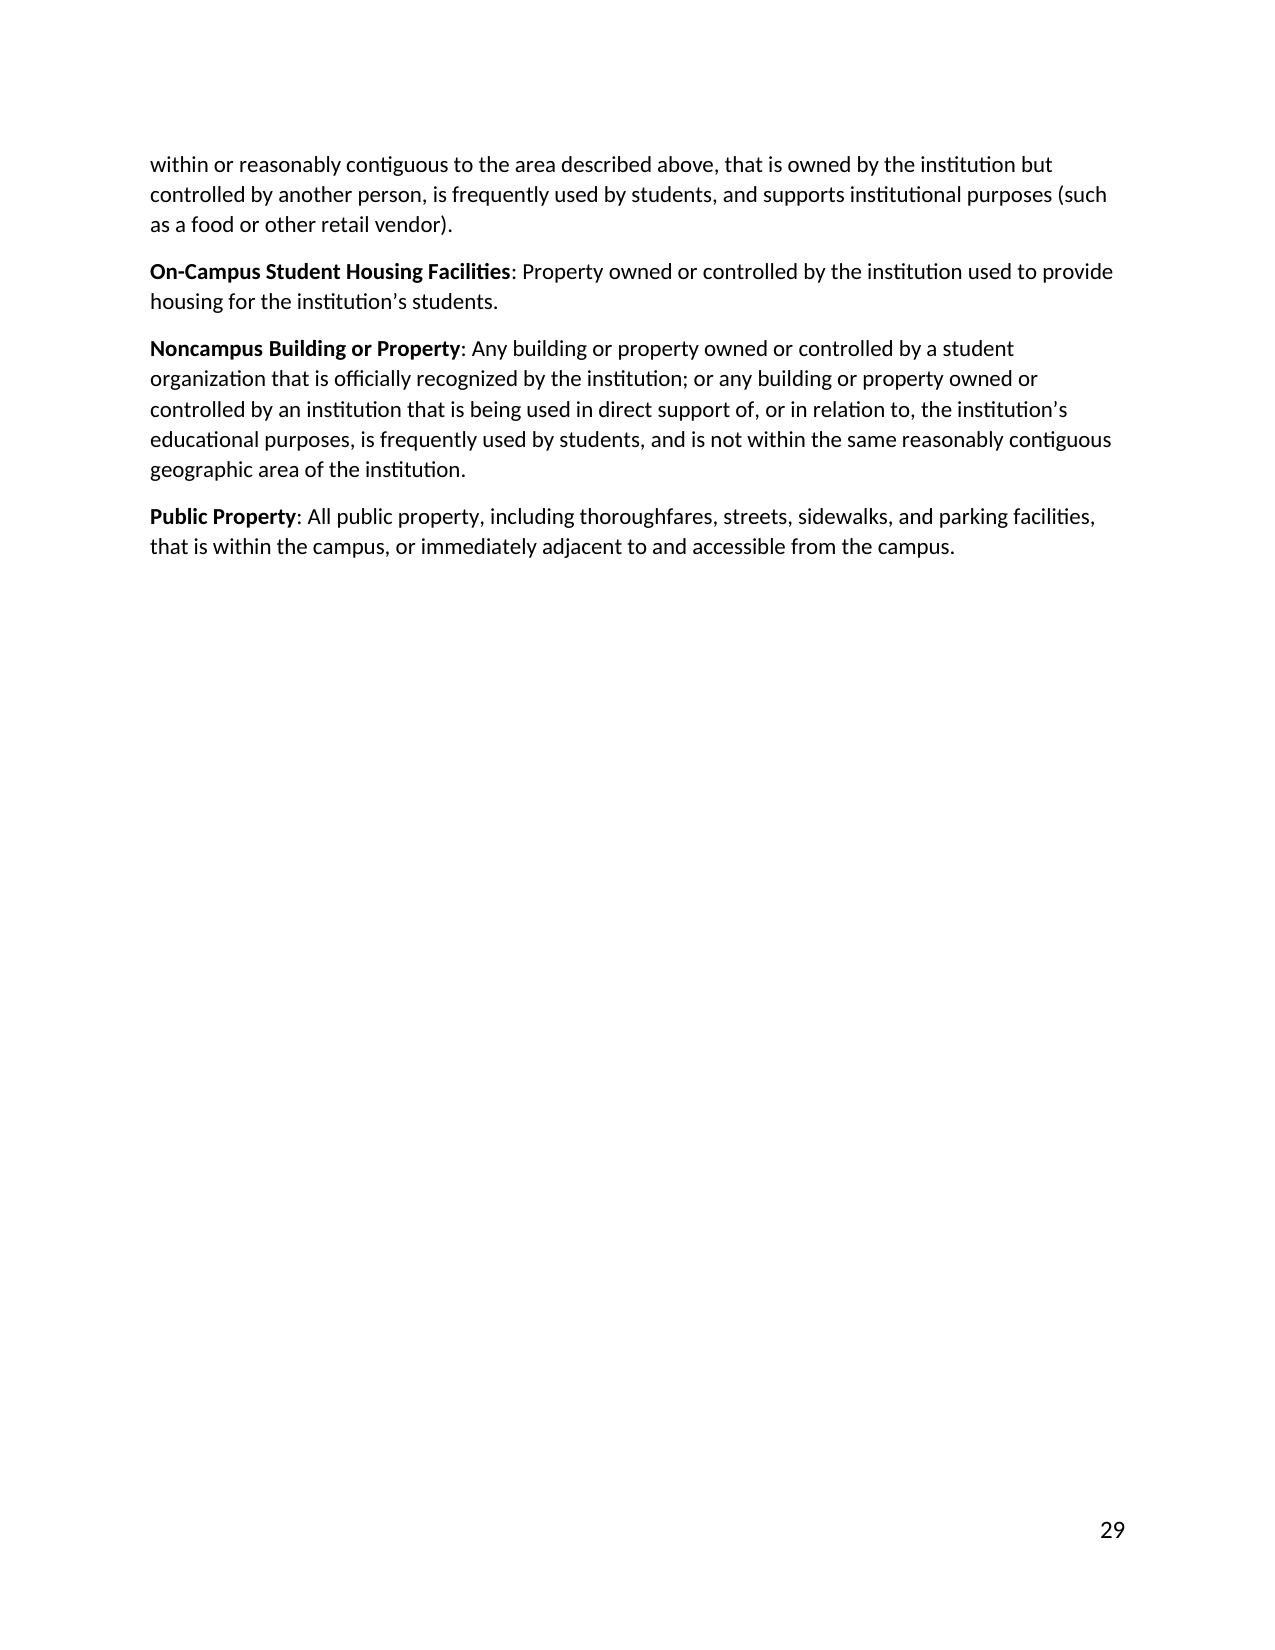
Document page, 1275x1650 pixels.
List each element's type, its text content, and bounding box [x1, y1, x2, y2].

text Public Property: All public property, including thoroughfares, streets, sidewalks, and parking facilities, that is within the campus, or immediately adjacent to and accessible from the campus. [150, 502, 1125, 560]
text On-Campus Student Housing Facilities: Property owned or controlled by the institution used to provide housing for the institution’s students. [150, 257, 1125, 316]
text Noncampus Building or Property: Any building or property owned or controlled by a student organization that is officially recognized by the institution; or any building or property owned or controlled by an institution that is being used in direct support of, or in relation to, the institution’s educational purposes, is frequently used by students, and is not within the same reasonably contiguous geographic area of the institution. [150, 334, 1125, 483]
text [150, 150, 1125, 238]
